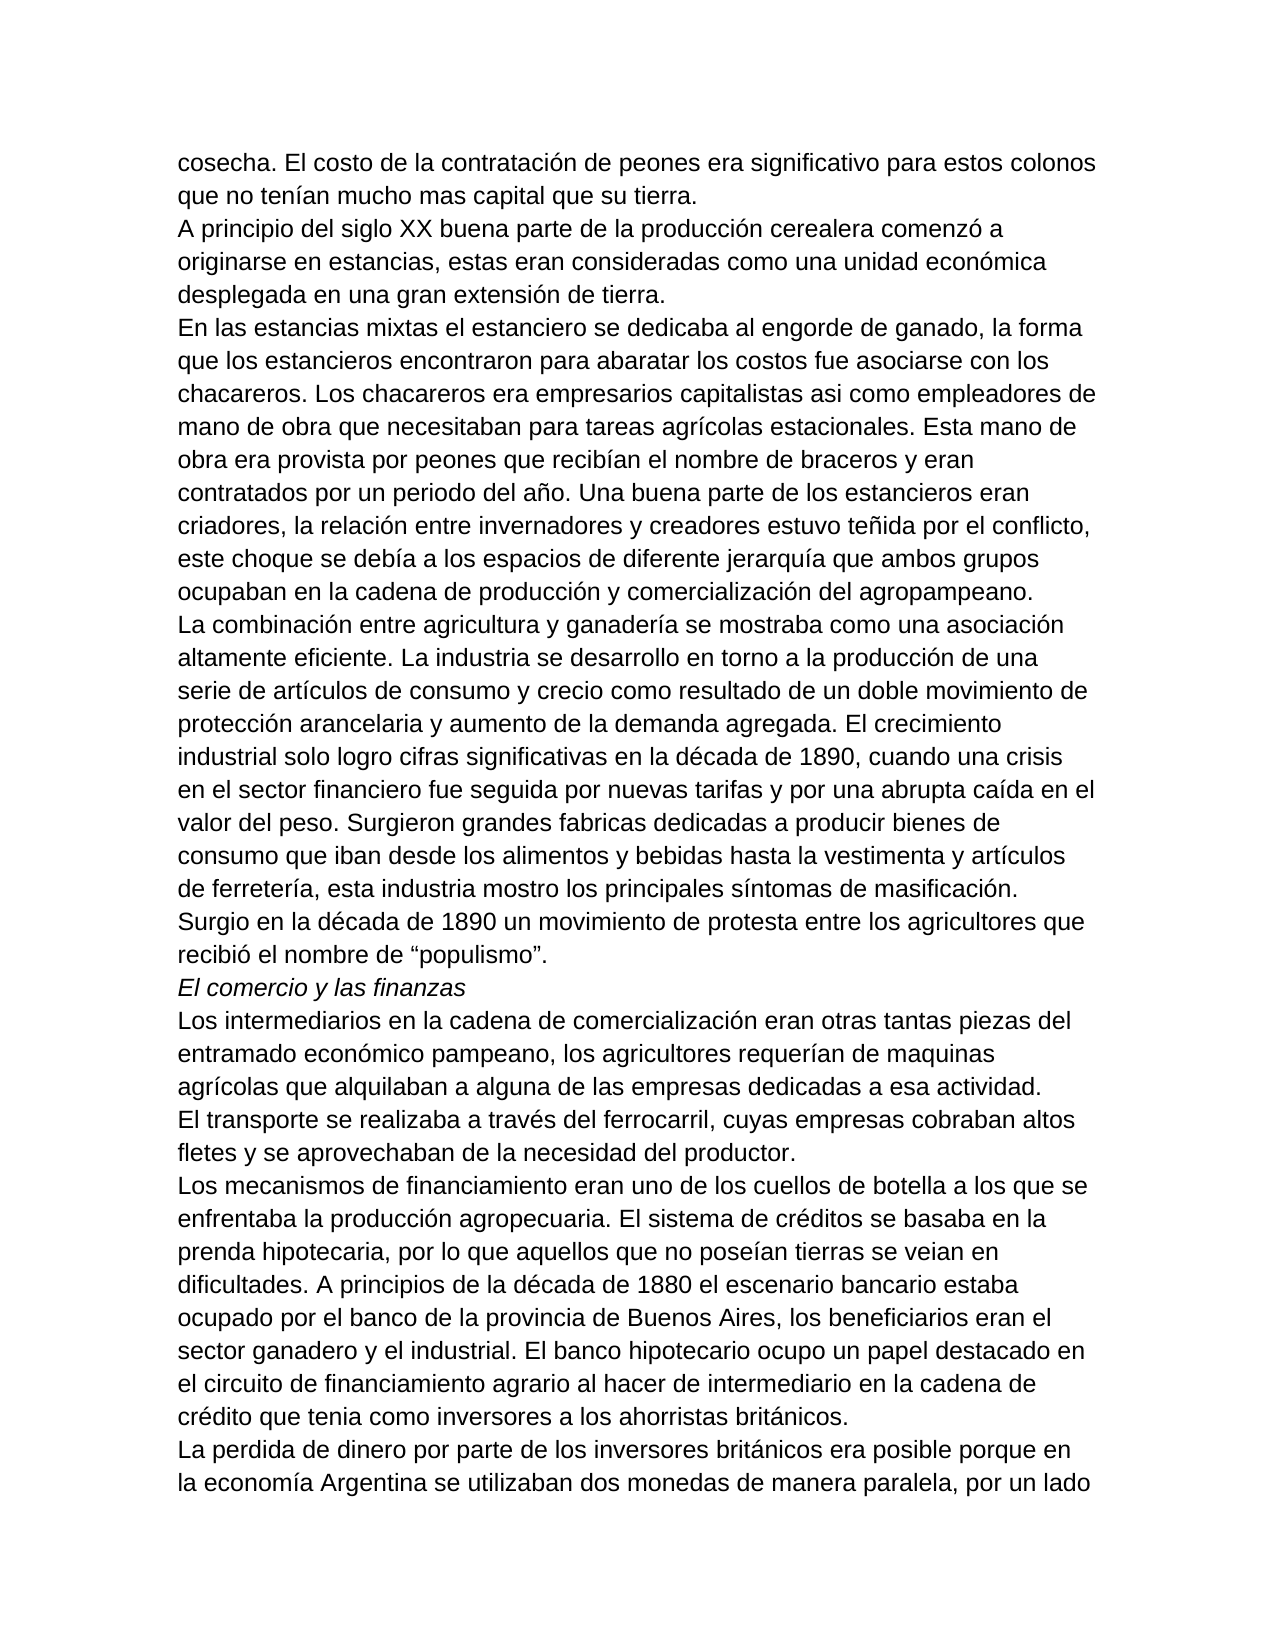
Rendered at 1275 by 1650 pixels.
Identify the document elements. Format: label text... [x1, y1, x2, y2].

text En las estancias mixtas el estanciero se dedicaba al engorde de ganado, la forma que los estancieros encontraron para abaratar los costos fue asociarse con los chacareros. Los chacareros era empresarios capitalistas asi como empleadores de mano de obra que necesitaban para tareas agrícolas estacionales. Esta mano de obra era provista por peones que recibían el nombre de braceros y eran contratados por un periodo del año. Una buena parte de los estancieros eran criadores, la relación entre invernadores y creadores estuvo teñida por el conflicto, este choque se debía a los espacios de diferente jerarquía que ambos grupos ocupaban en la cadena de producción y comercialización del agropampeano. [177, 313, 1098, 606]
text El comercio y las finanzas [177, 973, 1098, 1002]
text El transporte se realizaba a través del ferrocarril, cuyas empresas cobraban altos fletes y se aprovechaban de la necesidad del productor. [177, 1105, 1098, 1167]
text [177, 1435, 1098, 1497]
text Surgio en la década de 1890 un movimiento de protesta entre los agricultores que recibió el nombre de “populismo”. [177, 907, 1098, 969]
text Los mecanismos de financiamiento eran uno de los cuellos de botella a los que se enfrentaba la producción agropecuaria. El sistema de créditos se basaba en la prenda hipotecaria, por lo que aquellos que no poseían tierras se veian en dificultades. A principios de la década de 1880 el escenario bancario estaba ocupado por el banco de la provincia de Buenos Aires, los beneficiarios eran el sector ganadero y el industrial. El banco hipotecario ocupo un papel destacado en el circuito de financiamiento agrario al hacer de intermediario en la cadena de crédito que tenia como inversores a los ahorristas británicos. [177, 1171, 1098, 1431]
text A principio del siglo XX buena parte de la producción cerealera comenzó a originarse en estancias, estas eran consideradas como una unidad económica desplegada en una gran extensión de tierra. [177, 214, 1098, 308]
text La combinación entre agricultura y ganadería se mostraba como una asociación altamente eficiente. La industria se desarrollo en torno a la producción de una serie de artículos de consumo y crecio como resultado de un doble movimiento de protección arancelaria y aumento de la demanda agregada. El crecimiento industrial solo logro cifras significativas en la década de 1890, cuando una crisis en el sector financiero fue seguida por nuevas tarifas y por una abrupta caída en el valor del peso. Surgieron grandes fabricas dedicadas a producir bienes de consumo que iban desde los alimentos y bebidas hasta la vestimenta y artículos de ferretería, esta industria mostro los principales síntomas de masificación. [177, 610, 1098, 903]
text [177, 148, 1098, 209]
text Los intermediarios en la cadena de comercialización eran otras tantas piezas del entramado económico pampeano, los agricultores requerían de maquinas agrícolas que alquilaban a alguna de las empresas dedicadas a esa actividad. [177, 1006, 1098, 1101]
